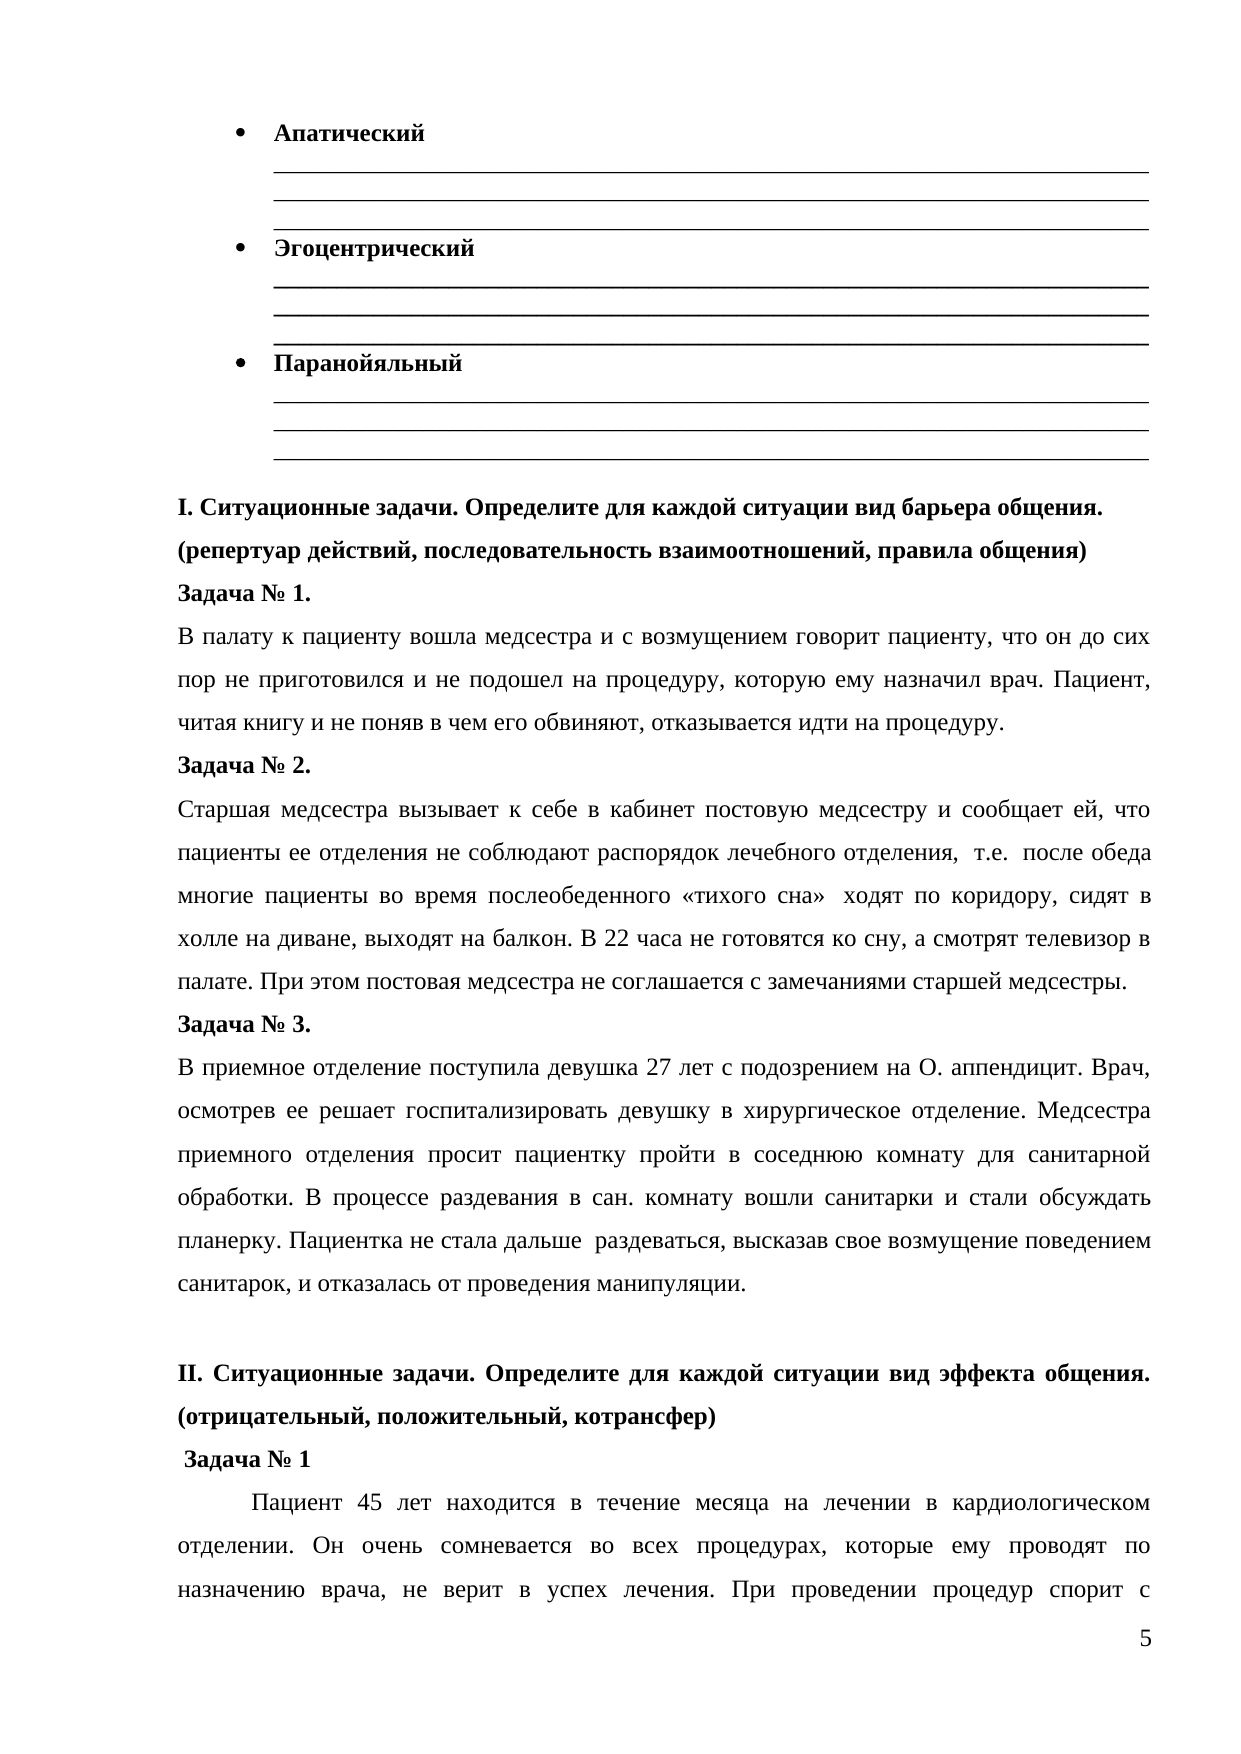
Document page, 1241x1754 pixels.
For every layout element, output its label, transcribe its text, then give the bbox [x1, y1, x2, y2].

text Старшая медсестра вызывает к себе в кабинет постовую медсестру и сообщает ей, что пациенты ее отделения не соблюдают распорядок лечебного отделения, т.е. после обеда многие пациенты во время послеобеденного «тихого сна» ходят по коридору, сидят в холле на диване, выходят на балкон. В 22 часа не готовятся ко сну, а смотрят телевизор в палате. При этом постовая медсестра не соглашается с замечаниями старшей медсестры. [177, 794, 1152, 995]
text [177, 1487, 1152, 1602]
text I. Ситуационные задачи. Определите для каждой ситуации вид барьера общения. (репертуар действий, последовательность взаимоотношений, правила общения) [177, 492, 1152, 564]
text Задача № 1 [177, 1444, 1152, 1473]
list Апатический __________________________________________________________________________________________________________________________________________________________________________________________________________________ [236, 118, 1152, 233]
text В приемное отделение поступила девушка 27 лет с подозрением на О. аппендицит. Врач, осмотрев ее решает госпитализировать девушку в хирургическое отделение. Медсестра приемного отделения просит пациентку пройти в соседнюю комнату для санитарной обработки. В процессе раздевания в сан. комнату вошли санитарки и стали обсуждать планерку. Пациентка не стала дальше раздеваться, высказав свое возмущение поведением санитарок, и отказалась от проведения манипуляции. [177, 1052, 1152, 1297]
list Паранойяльный __________________________________________________________________________________________________________________________________________________________________________________________________________________ [236, 348, 1152, 463]
text II. Ситуационные задачи. Определите для каждой ситуации вид эффекта общения. (отрицательный, положительный, котрансфер) [177, 1358, 1152, 1430]
text Задача № 1. [177, 578, 1152, 607]
text В палату к пациенту вошла медсестра и с возмущением говорит пациенту, что он до сих пор не приготовился и не подошел на процедуру, которую ему назначил врач. Пациент, читая книгу и не поняв в чем его обвиняют, отказывается идти на процедуру. [177, 621, 1152, 736]
list Эгоцентрический __________________________________________________________________________________________________________________________________________________________________________________________________________________ [236, 233, 1152, 348]
text Задача № 2. [177, 751, 1152, 779]
text Задача № 3. [177, 1009, 1152, 1038]
